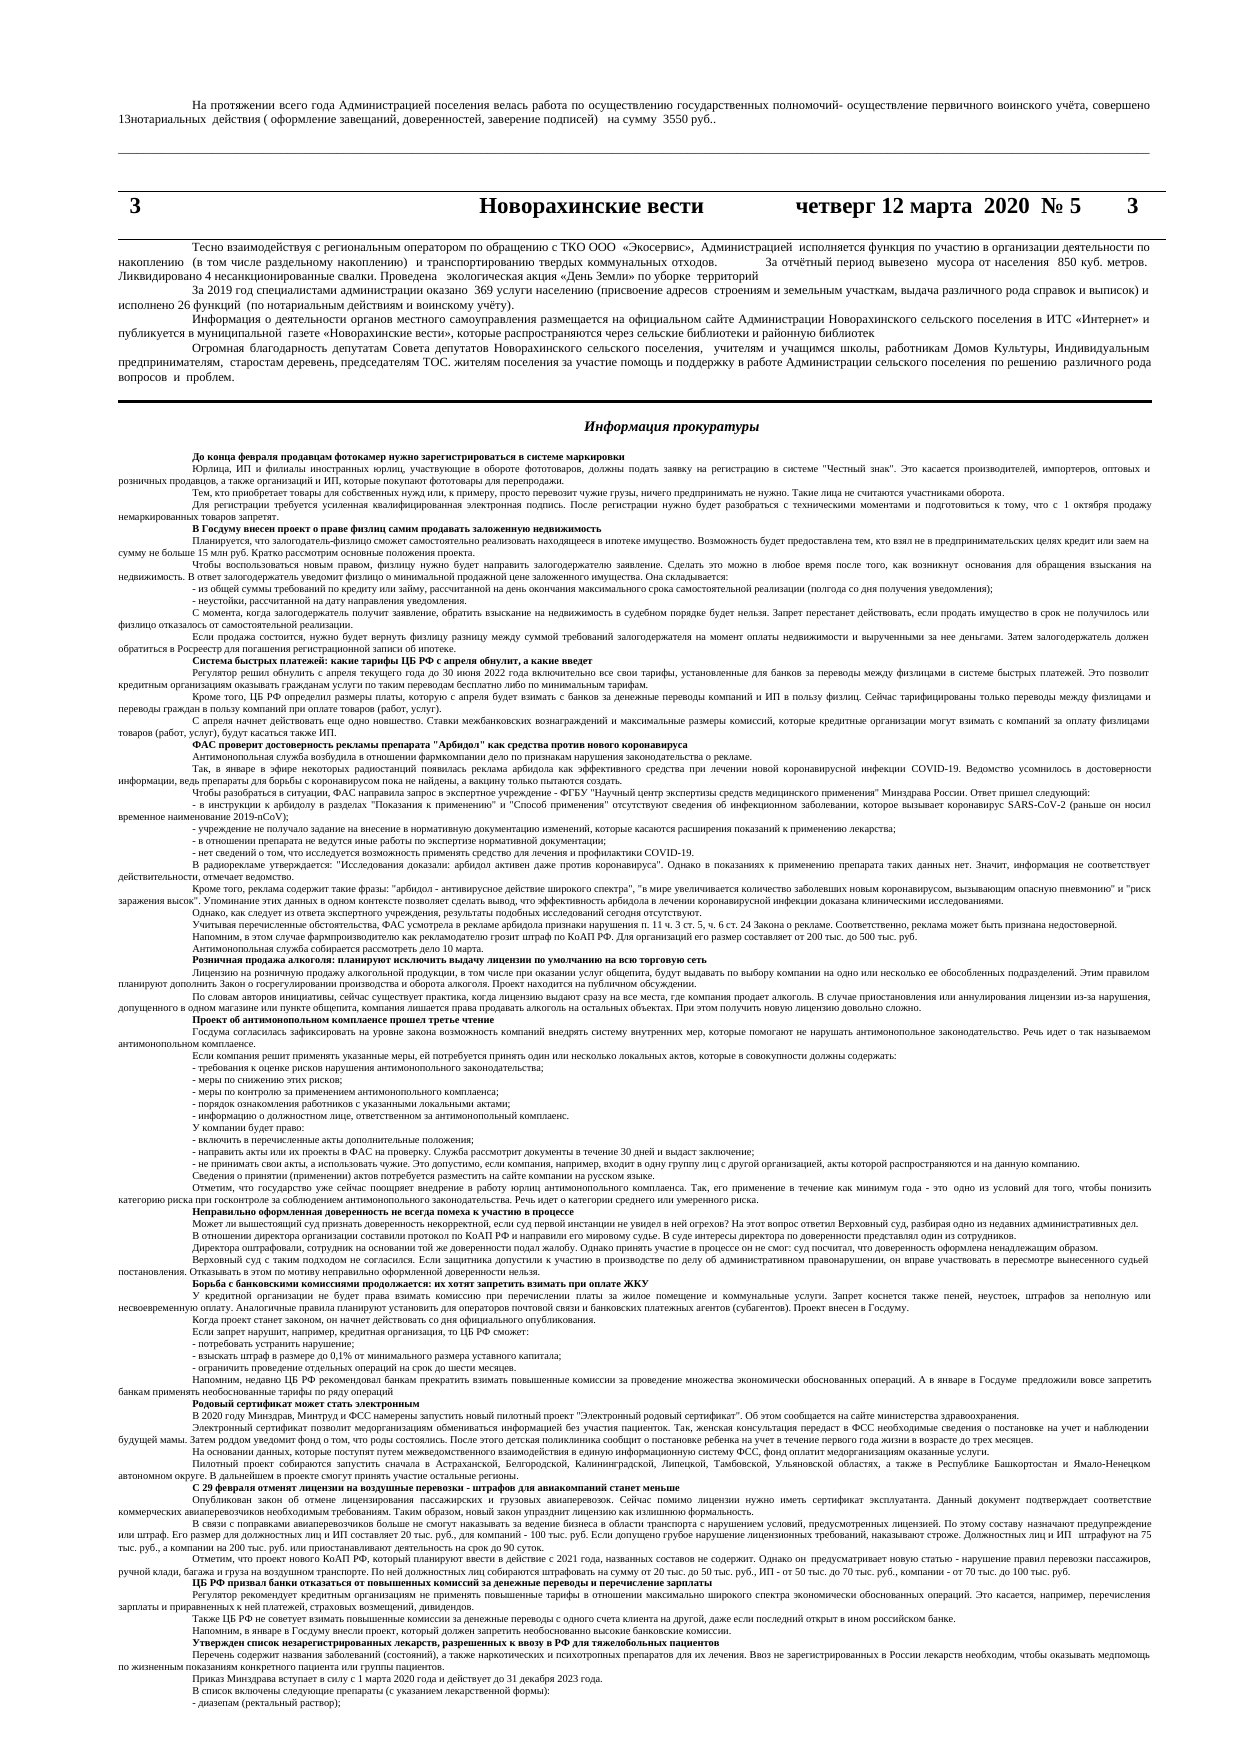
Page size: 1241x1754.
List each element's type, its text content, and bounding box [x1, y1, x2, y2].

text Регулятор решил обнулить с апреля текущего года до 30 июня 2022 года включительно все свои тарифы, установленные для банков за переводы между физлицами в системе быстрых платежей. Это позволит кредитным организациям оказывать гражданам услуги по таким переводам бесплатно либо по минимальным тарифам. [118, 667, 1152, 691]
text По словам авторов инициативы, сейчас существует практика, когда лицензию выдают сразу на все места, где компания продает алкоголь. В случае приостановления или аннулирования лицензии из-за нарушения, допущенного в одном магазине или пункте общепита, компания лишается права продавать алкоголь на остальных объектах. При этом получить новую лицензию довольно сложно. [118, 990, 1152, 1014]
text Электронный сертификат позволит медорганизациям обмениваться информацией без участия пациенток. Так, женская консультация передаст в ФСС необходимые сведения о постановке на учет и наблюдении будущей мамы. Затем роддом уведомит фонд о том, что роды состоялись. После этого детская поликлиника сообщит о постановке ребенка на учет в течение первого года жизни в возрасте до трех месяцев. [118, 1421, 1152, 1445]
text У кредитной организации не будет права взимать комиссию при перечислении платы за жилое помещение и коммунальные услуги. Запрет коснется также пеней, неустоек, штрафов за неполную или несвоевременную оплату. Аналогичные правила планируют установить для операторов почтовой связи и банковских платежных агентов (субагентов). Проект внесен в Госдуму. [118, 1290, 1152, 1314]
text - в инструкции к арбидолу в разделах "Показания к применению" и "Способ применения" отсутствуют сведения об инфекционном заболевании, которое вызывает коронавирус SARS-CoV-2 (раньше он носил временное наименование 2019-nCoV); [118, 798, 1152, 822]
text Отметим, что проект нового КоАП РФ, который планируют ввести в действие с 2021 года, названных составов не содержит. Однако он предусматривает новую статью - нарушение правил перевозки пассажиров, ручной клади, багажа и груза на воздушном транспорте. По ней должностных лиц собираются штрафовать на сумму от 20 тыс. до 50 тыс. руб., ИП - от 50 тыс. до 70 тыс. руб., компании - от 70 тыс. до 100 тыс. руб. [118, 1553, 1152, 1577]
text Для регистрации требуется усиленная квалифицированная электронная подпись. После регистрации нужно будет разобраться с техническими моментами и подготовиться к тому, что с 1 октября продажу немаркированных товаров запретят. [118, 499, 1152, 523]
text С момента, когда залогодержатель получит заявление, обратить взыскание на недвижимость в судебном порядке будет нельзя. Запрет перестанет действовать, если продать имущество в срок не получилось или физлицо отказалось от самостоятельной реализации. [118, 607, 1152, 631]
text Тесно взаимодействуя с региональным оператором по обращению с ТКО ООО «Экосервис», Администрацией исполняется функция по участию в организации деятельности по накоплению (в том числе раздельному накоплению) и транспортированию твердых коммунальных отходов. За отчётный период вывезено мусора от населения 850 куб. метров. Ликвидировано 4 несанкционированные свалки. Проведена экологическая акция «День Земли» по уборке территорий [118, 240, 1152, 283]
text С апреля начнет действовать еще одно новшество. Ставки межбанковских вознаграждений и максимальные размеры комиссий, которые кредитные организации могут взимать с компаний за оплату физлицами товаров (работ, услуг), будут касаться также ИП. [118, 715, 1152, 739]
text За 2019 год специалистами администрации оказано 369 услуги населению (присвоение адресов строениям и земельным участкам, выдача различного рода справок и выписок) и исполнено 26 функций (по нотариальным действиям и воинскому учёту). [118, 283, 1152, 312]
text Огромная благодарность депутатам Совета депутатов Новорахинского сельского поселения, учителям и учащимся школы, работникам Домов Культуры, Индивидуальным предпринимателям, старостам деревень, председателям ТОС. жителям поселения за участие помощь и поддержку в работе Администрации сельского поселения по решению различного рода вопросов и проблем. [118, 341, 1152, 384]
text В связи с поправками авиаперевозчиков больше не смогут наказывать за ведение бизнеса в области транспорта с нарушением условий, предусмотренных лицензией. По этому составу назначают предупреждение или штраф. Его размер для должностных лиц и ИП составляет 20 тыс. руб., для компаний - 100 тыс. руб. Если допущено грубое нарушение лицензионных требований, наказывают строже. Должностных лиц и ИП штрафуют на 75 тыс. руб., а компании на 200 тыс. руб. или приостанавливают деятельность на срок до 90 суток. [118, 1517, 1152, 1553]
text Информация о деятельности органов местного самоуправления размещается на официальном сайте Администрации Новорахинского сельского поселения в ИТС «Интернет» и публикуется в муниципальной газете «Новорахинские вести», которые распространяются через сельские библиотеки и районную библиотек [118, 312, 1152, 341]
text Чтобы воспользоваться новым правом, физлицу нужно будет направить залогодержателю заявление. Сделать это можно в любое время после того, как возникнут основания для обращения взыскания на недвижимость. В ответ залогодержатель уведомит физлицо о минимальной продажной цене заложенного имущества. Она складывается: [118, 559, 1152, 583]
text Юрлица, ИП и филиалы иностранных юрлиц, участвующие в обороте фототоваров, должны подать заявку на регистрацию в системе "Честный знак". Это касается производителей, импортеров, оптовых и розничных продавцов, а также организаций и ИП, которые покупают фототовары для перепродажи. [118, 463, 1152, 487]
text Кроме того, ЦБ РФ определил размеры платы, которую с апреля будет взимать с банков за денежные переводы компаний и ИП в пользу физлиц. Сейчас тарифицированы только переводы между физлицами и переводы граждан в пользу компаний при оплате товаров (работ, услуг). [118, 691, 1152, 715]
text _____________________________________________________________________________________________________________________________________________________________________ [118, 141, 1152, 155]
table_header 3 [118, 192, 411, 239]
text Опубликован закон об отмене лицензирования пассажирских и грузовых авиаперевозок. Сейчас помимо лицензии нужно иметь сертификат эксплуатанта. Данный документ подтверждает соответствие коммерческих авиаперевозчиков необходимым требованиям. Таким образом, новый закон упразднит лицензию как излишнюю формальность. [118, 1493, 1152, 1517]
text Планируется, что залогодатель-физлицо сможет самостоятельно реализовать находящееся в ипотеке имущество. Возможность будет предоставлена тем, кто взял не в предпринимательских целях кредит или заем на сумму не больше 15 млн руб. Кратко рассмотрим основные положения проекта. [118, 535, 1152, 559]
text Напомним, недавно ЦБ РФ рекомендовал банкам прекратить взимать повышенные комиссии за проведение множества экономически обоснованных операций. А в январе в Госдуме предложили вовсе запретить банкам применять необоснованные тарифы по ряду операций [118, 1373, 1152, 1397]
text Госдума согласилась зафиксировать на уровне закона возможность компаний внедрять систему внутренних мер, которые помогают не нарушать антимонопольное законодательство. Речь идет о так называемом антимонопольном комплаенсе. [118, 1026, 1152, 1050]
text Регулятор рекомендует кредитным организациям не применять повышенные тарифы в отношении максимально широкого спектра экономически обоснованных операций. Это касается, например, перечисления зарплаты и приравненных к ней платежей, страховых возмещений, дивидендов. [118, 1589, 1152, 1613]
text На протяжении всего года Администрацией поселения велась работа по осуществлению государственных полномочий- осуществление первичного воинского учёта, совершено 13нотариальных действия ( оформление завещаний, доверенностей, заверение подписей) на сумму 3550 руб.. [118, 98, 1152, 127]
text Отметим, что государство уже сейчас поощряет внедрение в работу юрлиц антимонопольного комплаенса. Так, его применение в течение как минимум года - это одно из условий для того, чтобы понизить категорию риска при госконтроле за соблюдением антимонопольного законодательства. Речь идет о категории среднего или умеренного риска. [118, 1182, 1152, 1206]
text Информация прокуратуры [118, 418, 1152, 434]
text Лицензию на розничную продажу алкогольной продукции, в том числе при оказании услуг общепита, будут выдавать по выбору компании на одно или несколько ее обособленных подразделений. Этим правилом планируют дополнить Закон о госрегулировании производства и оборота алкоголя. Проект находится на публичном обсуждении. [118, 966, 1152, 990]
text Верховный суд с таким подходом не согласился. Если защитника допустили к участию в производстве по делу об административном правонарушении, он вправе участвовать в пересмотре вынесенного судьей постановления. Отказывать в этом по мотиву неправильно оформленной доверенности нельзя. [118, 1254, 1152, 1278]
text Перечень содержит названия заболеваний (состояний), а также наркотических и психотропных препаратов для их лечения. Ввоз не зарегистрированных в России лекарств необходим, чтобы оказывать медпомощь по жизненным показаниям конкретного пациента или группы пациентов. [118, 1649, 1152, 1673]
table_header Новорахинские вести четверг 12 марта 2020 № 5 3 [411, 192, 1166, 239]
text Пилотный проект собираются запустить сначала в Астраханской, Белгородской, Калининградской, Липецкой, Тамбовской, Ульяновской областях, а также в Республике Башкортостан и Ямало-Ненецком автономном округе. В дальнейшем в проекте смогут принять участие остальные регионы. [118, 1457, 1152, 1481]
text Если продажа состоится, нужно будет вернуть физлицу разницу между суммой требований залогодержателя на момент оплаты недвижимости и вырученными за нее деньгами. Затем залогодержатель должен обратиться в Росреестр для погашения регистрационной записи об ипотеке. [118, 631, 1152, 655]
text В радиорекламе утверждается: "Исследования доказали: арбидол активен даже против коронавируса". Однако в показаниях к применению препарата таких данных нет. Значит, информация не соответствует действительности, отмечает ведомство. [118, 858, 1152, 882]
text Так, в январе в эфире некоторых радиостанций появилась реклама арбидола как эффективного средства при лечении новой коронавирусной инфекции COVID-19. Ведомство усомнилось в достоверности информации, ведь препараты для борьбы с коронавирусом пока не найдены, а вакцину только пытаются создать. [118, 763, 1152, 787]
text - взыскать штраф в размере до 0,1% от минимального размера уставного капитала; [118, 1349, 1152, 1362]
text Кроме того, реклама содержит такие фразы: "арбидол - антивирусное действие широкого спектра", "в мире увеличивается количество заболевших новым коронавирусом, вызывающим опасную пневмонию" и "риск заражения высок". Упоминание этих данных в одном контексте позволяет сделать вывод, что эффективность арбидола в лечении коронавирусной инфекции доказана клиническими исследованиями. [118, 882, 1152, 906]
